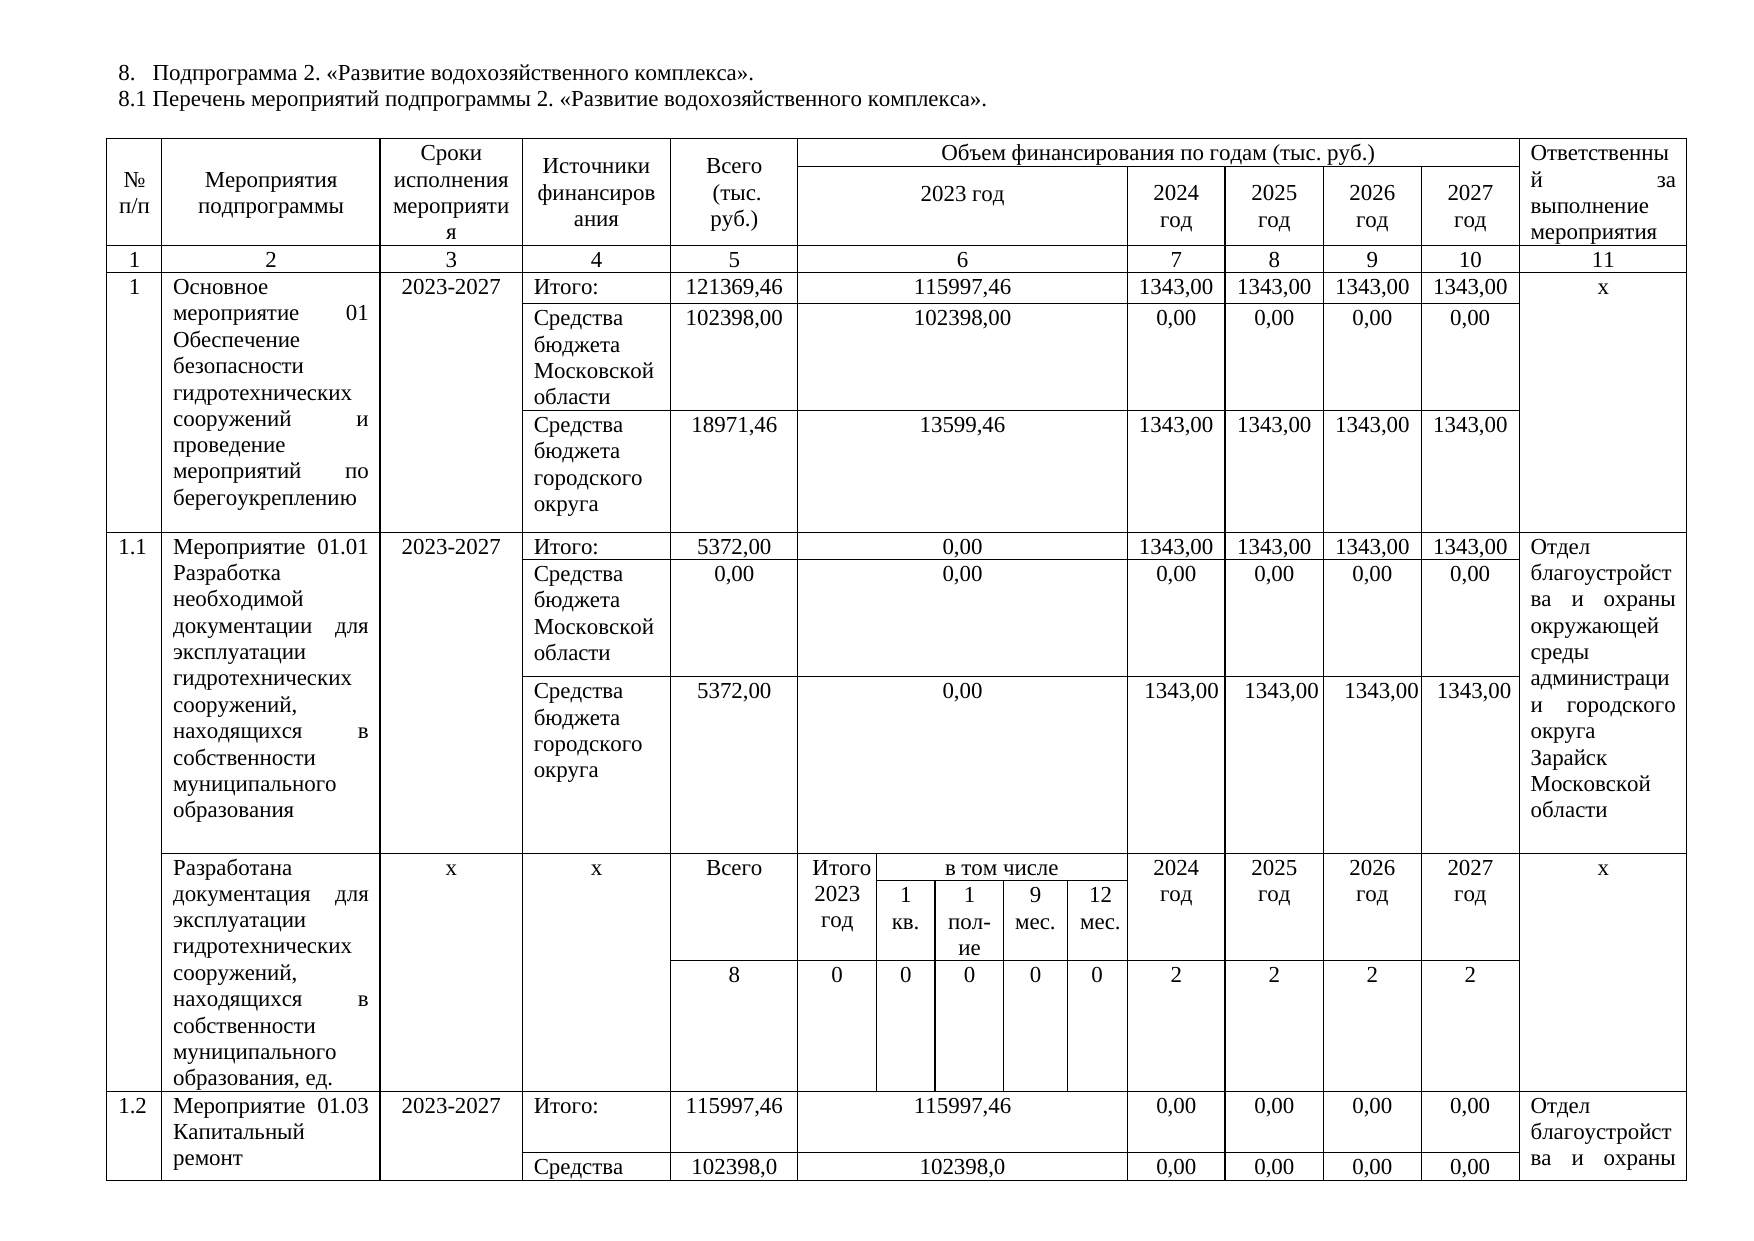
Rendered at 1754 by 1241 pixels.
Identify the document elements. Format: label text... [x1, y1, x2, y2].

table_cell Средства бюджета городского округа [523, 411, 670, 532]
table_cell 1 кв. [877, 881, 934, 960]
table_cell 1343,00 [1324, 533, 1421, 559]
table_cell 0,00 [1422, 1153, 1519, 1180]
table_cell 1343,00 [1422, 677, 1519, 852]
table_header Ответственный за выполнение мероприятия [1520, 139, 1686, 245]
table_cell х [1520, 273, 1686, 532]
table_cell Мероприятие 01.03 Капитальный ремонт гидротехнических сооружений, находящихся в муниципальной собственности, в том числе разработка проектной документации [162, 1092, 379, 1180]
table_cell 4 [523, 246, 670, 272]
table_cell 2 [1324, 961, 1421, 1091]
table_cell 18971,46 [671, 411, 797, 532]
table_cell 121369,46 [671, 273, 797, 303]
table_cell 3 [381, 246, 522, 272]
table_cell 8 [1226, 246, 1323, 272]
table_cell 5 [671, 246, 797, 272]
table_cell 2 [1128, 961, 1224, 1091]
table_cell 1343,00 [1324, 677, 1421, 852]
table_cell 9 мес. [1004, 881, 1067, 960]
table_cell 7 [1128, 246, 1224, 272]
table_cell 13599,46 [798, 411, 1127, 532]
table_cell Всего [671, 854, 797, 960]
table_cell 1343,00 [1324, 273, 1421, 303]
table_cell 2027 год [1422, 854, 1519, 960]
table_cell Средства бюджета Московской области [523, 560, 670, 676]
text 8. Подпрограмма 2. «Развитие водохозяйственного комплекса». [118, 59, 1698, 86]
table_cell 2025 год [1226, 167, 1323, 245]
table_cell 1 пол-ие [936, 881, 1003, 960]
table_cell 1343,00 [1324, 411, 1421, 532]
table_cell 1343,00 [1128, 411, 1224, 532]
table_cell 8 [671, 961, 797, 1091]
table_cell 0,00 [798, 533, 1127, 559]
table_cell 10 [1422, 246, 1519, 272]
table_cell х [523, 854, 670, 1091]
table_header Сроки исполнения мероприятия [381, 139, 522, 245]
table_cell 5372,00 [671, 677, 797, 852]
table_cell Основное мероприятие 01 Обеспечение безопасности гидротехнических сооружений и проведение мероприятий по берегоукреплению [162, 273, 379, 532]
table_cell 0,00 [1128, 1092, 1224, 1152]
table_cell 2024 год [1128, 167, 1224, 245]
table_cell 0 [1068, 961, 1127, 1091]
table_cell 0,00 [1226, 560, 1323, 676]
table_cell 1343,00 [1422, 411, 1519, 532]
table_cell 1343,00 [1226, 677, 1323, 852]
table_cell 0,00 [1324, 304, 1421, 410]
table_cell 102398,0 [671, 1153, 797, 1180]
table_cell 1.2 [107, 1092, 161, 1180]
table_cell 0,00 [798, 677, 1127, 852]
table_cell Разработана документация для эксплуатации гидротехнических сооружений, находящихся в собственности муниципального образования, ед. [162, 854, 379, 1091]
table_cell 2 [1226, 961, 1323, 1091]
table_cell 0 [798, 961, 876, 1091]
table_cell 9 [1324, 246, 1421, 272]
table_cell 0,00 [798, 560, 1127, 676]
table_cell 0,00 [1422, 560, 1519, 676]
table_cell 0,00 [1422, 1092, 1519, 1152]
table_cell Средства бюджета городского округа [523, 677, 670, 852]
table_cell 2026 год [1324, 854, 1421, 960]
table_cell Итого: [523, 533, 670, 559]
table_cell Отдел благоустройства и охраны окружающей среды администрации городского округа Зарайск Московской области [1520, 1092, 1686, 1180]
table_cell 11 [1520, 246, 1686, 272]
table_cell 102398,00 [798, 304, 1127, 410]
table_cell 0 [877, 961, 934, 1091]
table_cell 0,00 [1128, 1153, 1224, 1180]
table_cell 0,00 [1324, 1092, 1421, 1152]
table_cell 1343,00 [1422, 273, 1519, 303]
table_cell 0,00 [1128, 304, 1224, 410]
table_cell Средства бюджета Московской области [523, 304, 670, 410]
table_cell 0,00 [1226, 304, 1323, 410]
table_cell Итого 2023 год [798, 854, 876, 960]
table_cell 1 [107, 273, 161, 532]
table_cell 2023-2027 [381, 273, 522, 532]
table_cell 0,00 [1422, 304, 1519, 410]
table_cell 0 [936, 961, 1003, 1091]
table_cell 1343,00 [1128, 273, 1224, 303]
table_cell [523, 1153, 670, 1180]
table_header № п/п [107, 139, 161, 245]
table_cell 102398,00 [671, 304, 797, 410]
table_cell 1 [107, 246, 161, 272]
table_cell 2026 год [1324, 167, 1421, 245]
table_cell 0,00 [1324, 1153, 1421, 1180]
table_cell 1343,00 [1128, 533, 1224, 559]
table_cell 2023-2027 [381, 1092, 522, 1180]
table_cell 1343,00 [1226, 533, 1323, 559]
table_cell 0 [1004, 961, 1067, 1091]
table_cell 0,00 [1128, 560, 1224, 676]
table_cell х [381, 854, 522, 1091]
table_cell 0,00 [671, 560, 797, 676]
table_header Источники финансирования [523, 139, 670, 245]
table_cell 2025 год [1226, 854, 1323, 960]
table_cell 1343,00 [1226, 273, 1323, 303]
table_cell 1343,00 [1226, 411, 1323, 532]
table_cell Итого: [523, 273, 670, 303]
table_cell 2023 год [798, 167, 1127, 245]
text 8.1 Перечень мероприятий подпрограммы 2. «Развитие водохозяйственного комплекса». [118, 86, 1698, 112]
table_cell Мероприятие 01.01 Разработка необходимой документации для эксплуатации гидротехнических сооружений, находящихся в собственности муниципального образования [162, 533, 379, 852]
table_cell 0,00 [1226, 1092, 1323, 1152]
table_cell 2 [1422, 961, 1519, 1091]
table_cell 2023-2027 [381, 533, 522, 852]
table_header Объем финансирования по годам (тыс. руб.) [798, 139, 1519, 166]
table_cell 115997,46 [798, 273, 1127, 303]
table_cell 2 [162, 246, 379, 272]
table_cell 5372,00 [671, 533, 797, 559]
table_cell 115997,46 [798, 1092, 1127, 1152]
table_cell 1343,00 [1128, 677, 1224, 852]
table_cell 6 [798, 246, 1127, 272]
table_cell 2024 год [1128, 854, 1224, 960]
table_cell 115997,46 [671, 1092, 797, 1152]
table_cell Отдел благоустройства и охраны окружающей среды администрации городского округа Зарайск Московской области [1520, 533, 1686, 852]
table_cell в том числе [877, 854, 1127, 880]
table_cell 12 мес. [1068, 881, 1127, 960]
table_cell 1343,00 [1422, 533, 1519, 559]
table_cell 1.1 [107, 533, 161, 1091]
table_cell 0,00 [1226, 1153, 1323, 1180]
table_cell 102398,0 [798, 1153, 1127, 1180]
table_header Мероприятия подпрограммы [162, 139, 379, 245]
table_cell х [1520, 854, 1686, 1091]
table_header Всего (тыс. руб.) [671, 139, 797, 245]
table_cell Итого: [523, 1092, 670, 1152]
table_cell 0,00 [1324, 560, 1421, 676]
table_cell 2027 год [1422, 167, 1519, 245]
